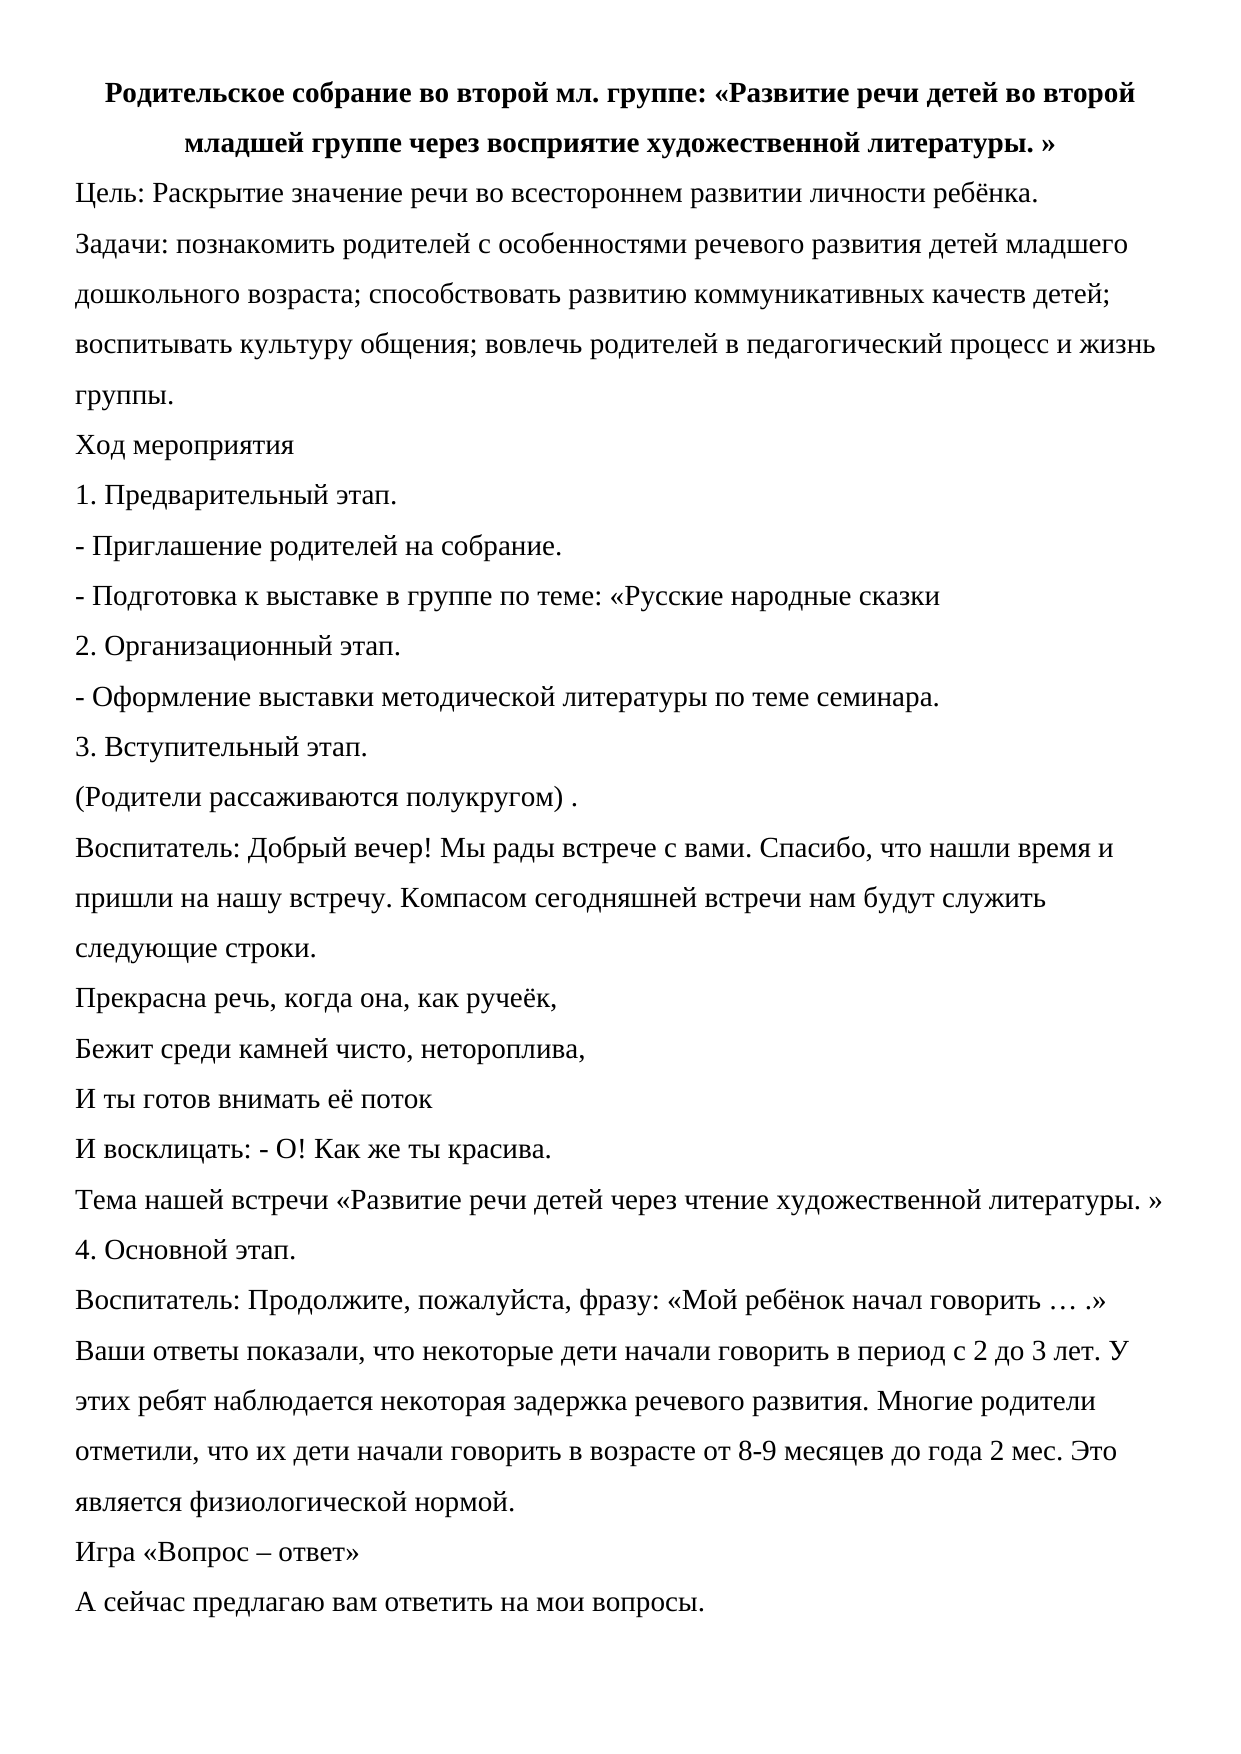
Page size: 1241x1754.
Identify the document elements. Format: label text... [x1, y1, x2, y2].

text 4. Основной этап. [75, 1232, 1165, 1266]
text Прекрасна речь, когда она, как ручеёк, [75, 981, 1165, 1014]
text Воспитатель: Продолжите, пожалуйста, фразу: «Мой ребёнок начал говорить … .» [75, 1282, 1165, 1316]
text 3. Вступительный этап. [75, 729, 1165, 763]
text Задачи: познакомить родителей с особенностями речевого развития детей младшего дошкольного возраста; способствовать развитию коммуникативных качеств детей; воспитывать культуру общения; вовлечь родителей в педагогический процесс и жизнь группы. [75, 226, 1165, 410]
text И восклицать: - О! Как же ты красива. [75, 1132, 1165, 1165]
text Бежит среди камней чисто, нетороплива, [75, 1031, 1165, 1064]
text Родительское собрание во второй мл. группе: «Развитие речи детей во второй младшей группе через восприятие художественной литературы. » [75, 75, 1165, 159]
text Воспитатель: Добрый вечер! Мы рады встрече с вами. Спасибо, что нашли время и пришли на нашу встречу. Компасом сегодняшней встречи нам будут служить следующие строки. [75, 830, 1165, 964]
text 2. Организационный этап. [75, 628, 1165, 662]
text (Родители рассаживаются полукругом) . [75, 779, 1165, 813]
text И ты готов внимать её поток [75, 1081, 1165, 1115]
text Тема нашей встречи «Развитие речи детей через чтение художественной литературы. » [75, 1182, 1165, 1215]
text - Приглашение родителей на собрание. [75, 528, 1165, 561]
text Ход мероприятия [75, 427, 1165, 461]
text 1. Предварительный этап. [75, 477, 1165, 511]
text - Подготовка к выставке в группе по теме: «Русские народные сказки [75, 578, 1165, 612]
text Игра «Вопрос – ответ» [75, 1534, 1165, 1568]
text - Оформление выставки методической литературы по теме семинара. [75, 679, 1165, 712]
text Цель: Раскрытие значение речи во всестороннем развитии личности ребёнка. [75, 176, 1165, 209]
text А сейчас предлагаю вам ответить на мои вопросы. [75, 1584, 1165, 1618]
text Ваши ответы показали, что некоторые дети начали говорить в период с 2 до 3 лет. У этих ребят наблюдается некоторая задержка речевого развития. Многие родители отметили, что их дети начали говорить в возрасте от 8-9 месяцев до года 2 мес. Это является физиологической нормой. [75, 1333, 1165, 1517]
